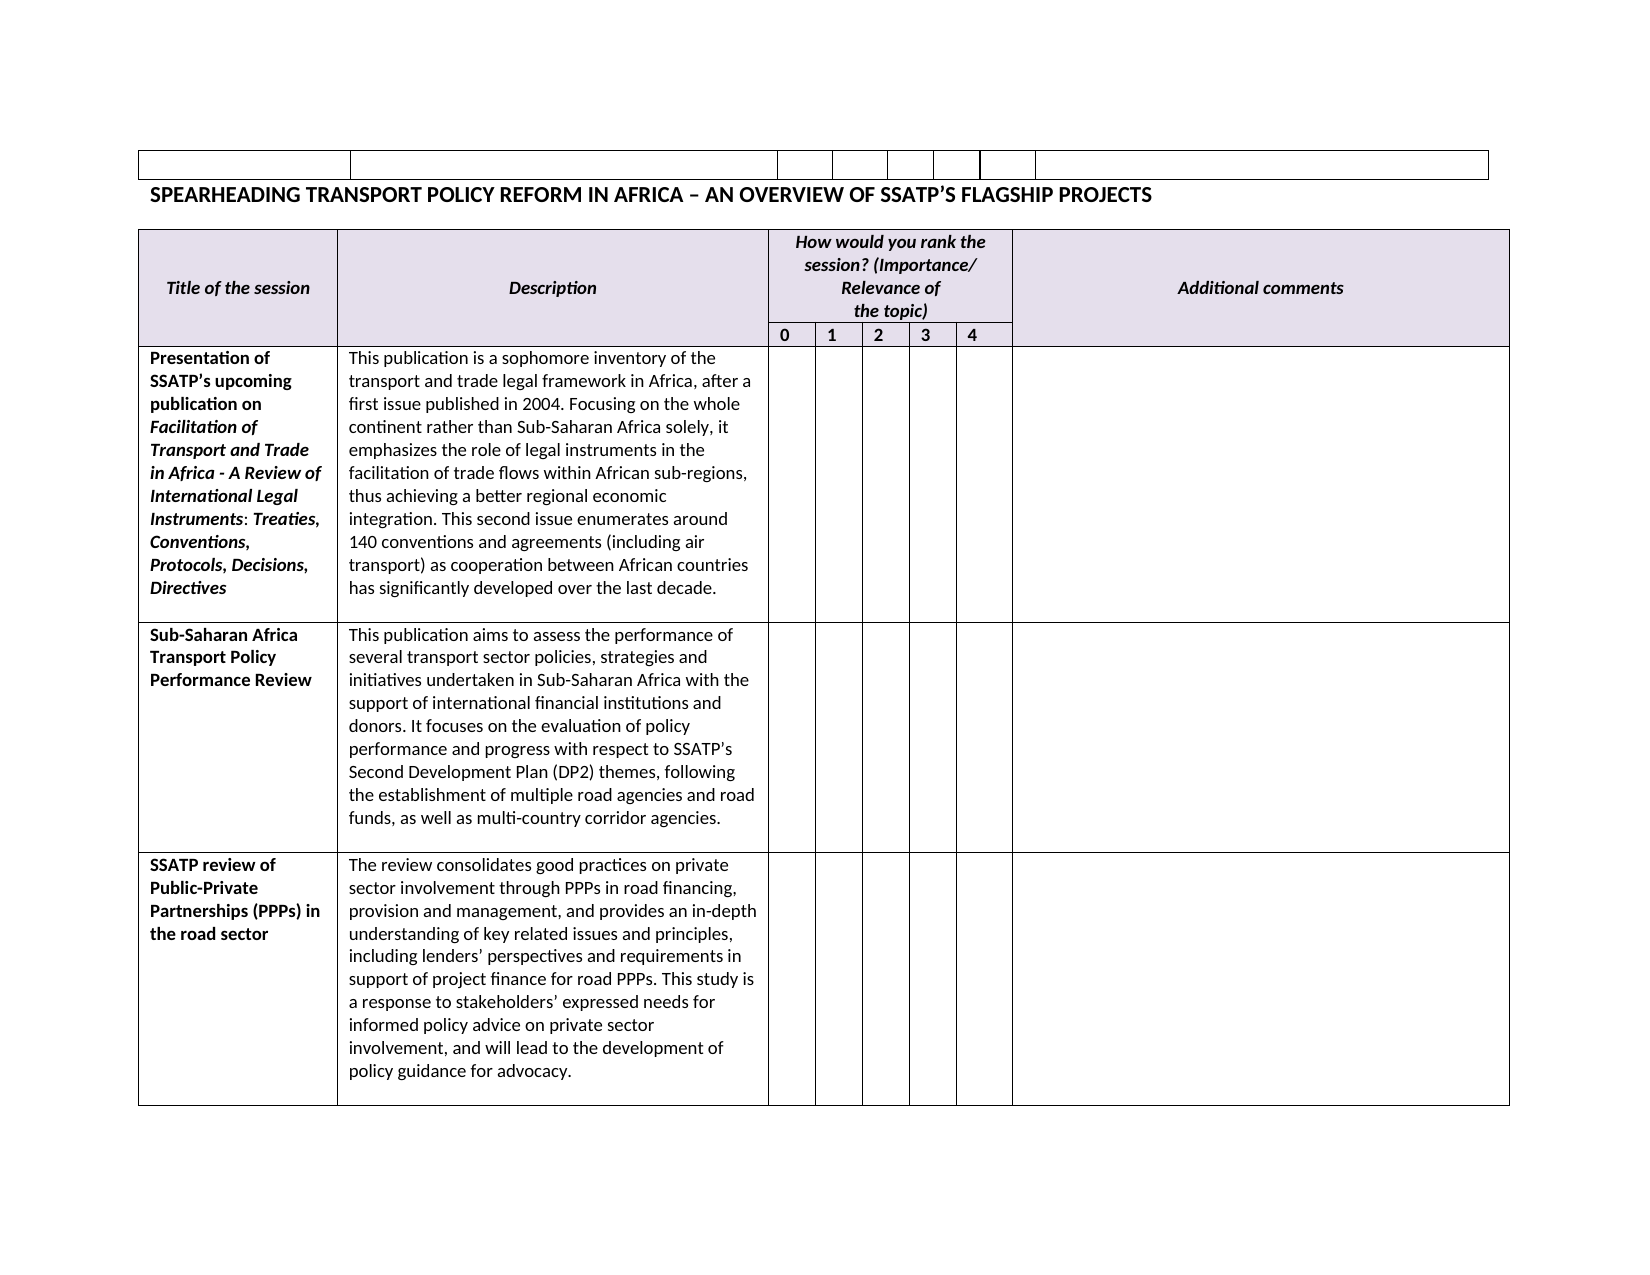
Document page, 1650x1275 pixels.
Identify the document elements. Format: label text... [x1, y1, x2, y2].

table_cell Presentation of SSATP’s upcoming publication on Facilitation of Transport and Trade in Africa - A Review of International Legal Instruments: Treaties, Conventions, Protocols, Decisions, Directives [139, 347, 337, 622]
table_cell 3 [910, 323, 956, 346]
table_header How would you rank the session? (Importance/ Relevance of the topic) [769, 230, 1012, 322]
table_header Additional comments [1013, 230, 1509, 346]
table_cell [1013, 347, 1509, 622]
table_cell [769, 853, 815, 1105]
table_cell This publication aims to assess the performance of several transport sector policies, strategies and initiatives undertaken in Sub-Saharan Africa with the support of international financial institutions and donors. It focuses on the evaluation of policy performance and progress with respect to SSATP’s Second Development Plan (DP2) themes, following the establishment of multiple road agencies and road funds, as well as multi-country corridor agencies. [338, 623, 768, 852]
table_cell 1 [816, 323, 862, 346]
table_cell [957, 347, 1012, 622]
table_cell [910, 347, 956, 622]
table_header Description [338, 230, 768, 346]
table_cell SSATP review of Public-Private Partnerships (PPPs) in the road sector [139, 853, 337, 1105]
table_cell [888, 151, 933, 179]
table_cell 4 [957, 323, 1012, 346]
table_cell [934, 151, 979, 179]
table_cell Sub-Saharan Africa Transport Policy Performance Review [139, 623, 337, 852]
table_cell [957, 623, 1012, 852]
table_cell [863, 347, 909, 622]
text SPEARHEADING TRANSPORT POLICY REFORM IN AFRICA – AN OVERVIEW OF SSATP’S FLAGSHIP PROJECTS [150, 180, 1500, 208]
table_cell [1036, 151, 1488, 179]
table_cell [863, 853, 909, 1105]
table_cell [816, 853, 862, 1105]
table_cell [769, 347, 815, 622]
table_cell [816, 347, 862, 622]
table_cell [1013, 623, 1509, 852]
table_cell [833, 151, 887, 179]
table_cell 2 [863, 323, 909, 346]
table_cell The review consolidates good practices on private sector involvement through PPPs in road financing, provision and management, and provides an in-depth understanding of key related issues and principles, including lenders’ perspectives and requirements in support of project finance for road PPPs. This study is a response to stakeholders’ expressed needs for informed policy advice on private sector involvement, and will lead to the development of policy guidance for advocacy. [338, 853, 768, 1105]
table_cell [778, 151, 832, 179]
table_cell [981, 151, 1035, 179]
table_header Title of the session [139, 230, 337, 346]
table_cell [769, 623, 815, 852]
table_cell [863, 623, 909, 852]
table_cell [351, 151, 777, 179]
table_cell [910, 623, 956, 852]
table_cell [816, 623, 862, 852]
table_cell This publication is a sophomore inventory of the transport and trade legal framework in Africa, after a first issue published in 2004. Focusing on the whole continent rather than Sub-Saharan Africa solely, it emphasizes the role of legal instruments in the facilitation of trade flows within African sub-regions, thus achieving a better regional economic integration. This second issue enumerates around 140 conventions and agreements (including air transport) as cooperation between African countries has significantly developed over the last decade. [338, 347, 768, 622]
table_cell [139, 151, 350, 179]
table_cell [910, 853, 956, 1105]
table_cell 0 [769, 323, 815, 346]
table_cell [1013, 853, 1509, 1105]
table_cell [957, 853, 1012, 1105]
